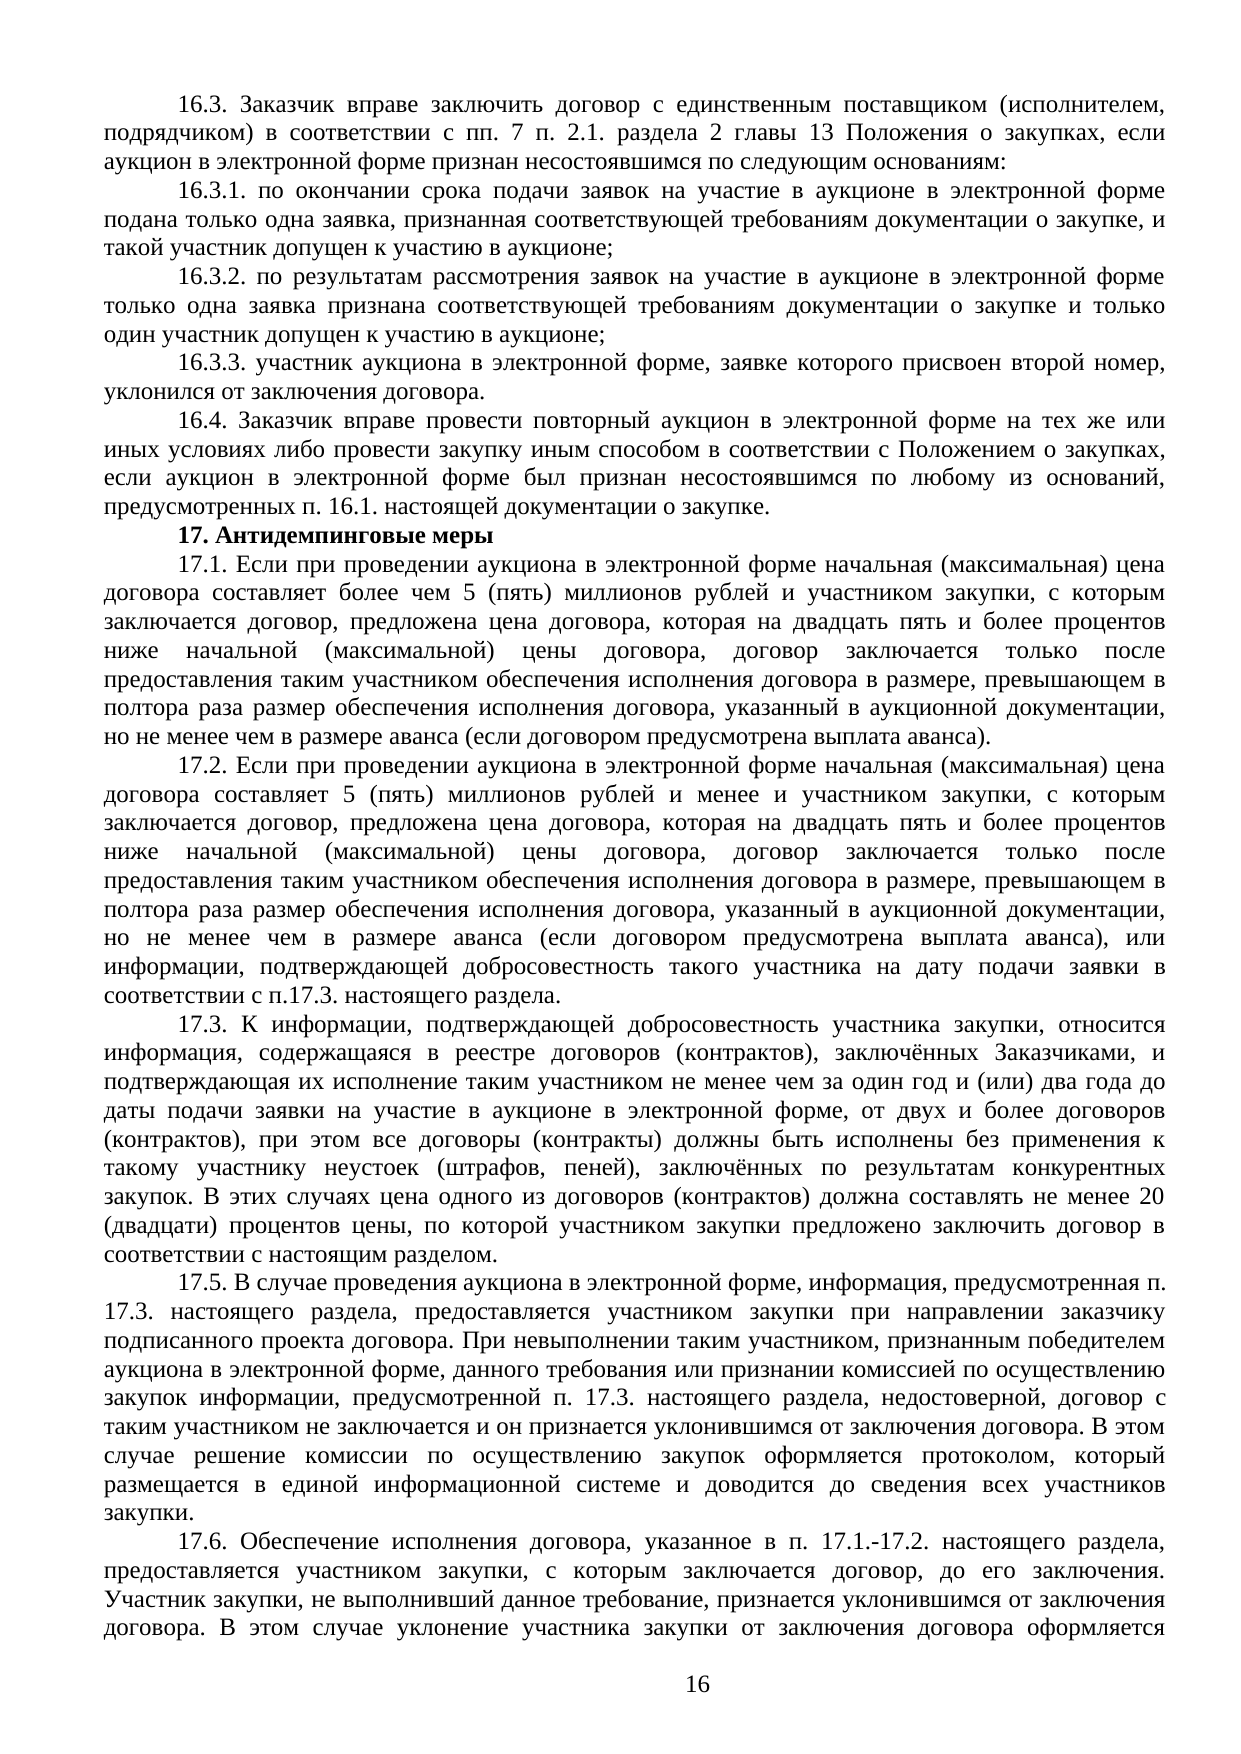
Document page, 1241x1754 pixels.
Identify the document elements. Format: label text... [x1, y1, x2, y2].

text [103, 1526, 1166, 1641]
text 16.4. Заказчик вправе провести повторный аукцион в электронной форме на тех же или иных условиях либо провести закупку иным способом в соответствии с Положением о закупках, если аукцион в электронной форме был признан несостоявшимся по любому из оснований, предусмотренных п. 16.1. настоящей документации о закупке. [103, 405, 1166, 520]
text 17.1. Если при проведении аукциона в электронной форме начальная (максимальная) цена договора составляет более чем 5 (пять) миллионов рублей и участником закупки, с которым заключается договор, предложена цена договора, которая на двадцать пять и более процентов ниже начальной (максимальной) цены договора, договор заключается только после предоставления таким участником обеспечения исполнения договора в размере, превышающем в полтора раза размер обеспечения исполнения договора, указанный в аукционной документации, но не менее чем в размере аванса (если договором предусмотрена выплата аванса). [103, 549, 1166, 750]
text 16.3.1. по окончании срока подачи заявок на участие в аукционе в электронной форме подана только одна заявка, признанная соответствующей требованиям документации о закупке, и такой участник допущен к участию в аукционе; [103, 175, 1166, 261]
text 16.3.2. по результатам рассмотрения заявок на участие в аукционе в электронной форме только одна заявка признана соответствующей требованиям документации о закупке и только один участник допущен к участию в аукционе; [103, 261, 1166, 347]
text 17.2. Если при проведении аукциона в электронной форме начальная (максимальная) цена договора составляет 5 (пять) миллионов рублей и менее и участником закупки, с которым заключается договор, предложена цена договора, которая на двадцать пять и более процентов ниже начальной (максимальной) цены договора, договор заключается только после предоставления таким участником обеспечения исполнения договора в размере, превышающем в полтора раза размер обеспечения исполнения договора, указанный в аукционной документации, но не менее чем в размере аванса (если договором предусмотрена выплата аванса), или информации, подтверждающей добросовестность такого участника на дату подачи заявки в соответствии с п.17.3. настоящего раздела. [103, 750, 1166, 1009]
text 16.3.3. участник аукциона в электронной форме, заявке которого присвоен второй номер, уклонился от заключения договора. [103, 347, 1166, 405]
text 17.5. В случае проведения аукциона в электронной форме, информация, предусмотренная п. 17.3. настоящего раздела, предоставляется участником закупки при направлении заказчику подписанного проекта договора. При невыполнении таким участником, признанным победителем аукциона в электронной форме, данного требования или признании комиссией по осуществлению закупок информации, предусмотренной п. 17.3. настоящего раздела, недостоверной, договор с таким участником не заключается и он признается уклонившимся от заключения договора. В этом случае решение комиссии по осуществлению закупок оформляется протоколом, который размещается в единой информационной системе и доводится до сведения всех участников закупки. [103, 1267, 1166, 1526]
text 17.3. К информации, подтверждающей добросовестность участника закупки, относится информация, содержащаяся в реестре договоров (контрактов), заключённых Заказчиками, и подтверждающая их исполнение таким участником не менее чем за один год и (или) два года до даты подачи заявки на участие в аукционе в электронной форме, от двух и более договоров (контрактов), при этом все договоры (контракты) должны быть исполнены без применения к такому участнику неустоек (штрафов, пеней), заключённых по результатам конкурентных закупок. В этих случаях цена одного из договоров (контрактов) должна составлять не менее 20 (двадцати) процентов цены, по которой участником закупки предложено заключить договор в соответствии с настоящим разделом. [103, 1009, 1166, 1267]
subtitle 17. Антидемпинговые меры [103, 520, 1166, 549]
text 16.3. Заказчик вправе заключить договор с единственным поставщиком (исполнителем, подрядчиком) в соответствии с пп. 7 п. 2.1. раздела 2 главы 13 Положения о закупках, если аукцион в электронной форме признан несостоявшимся по следующим основаниям: [103, 89, 1166, 175]
